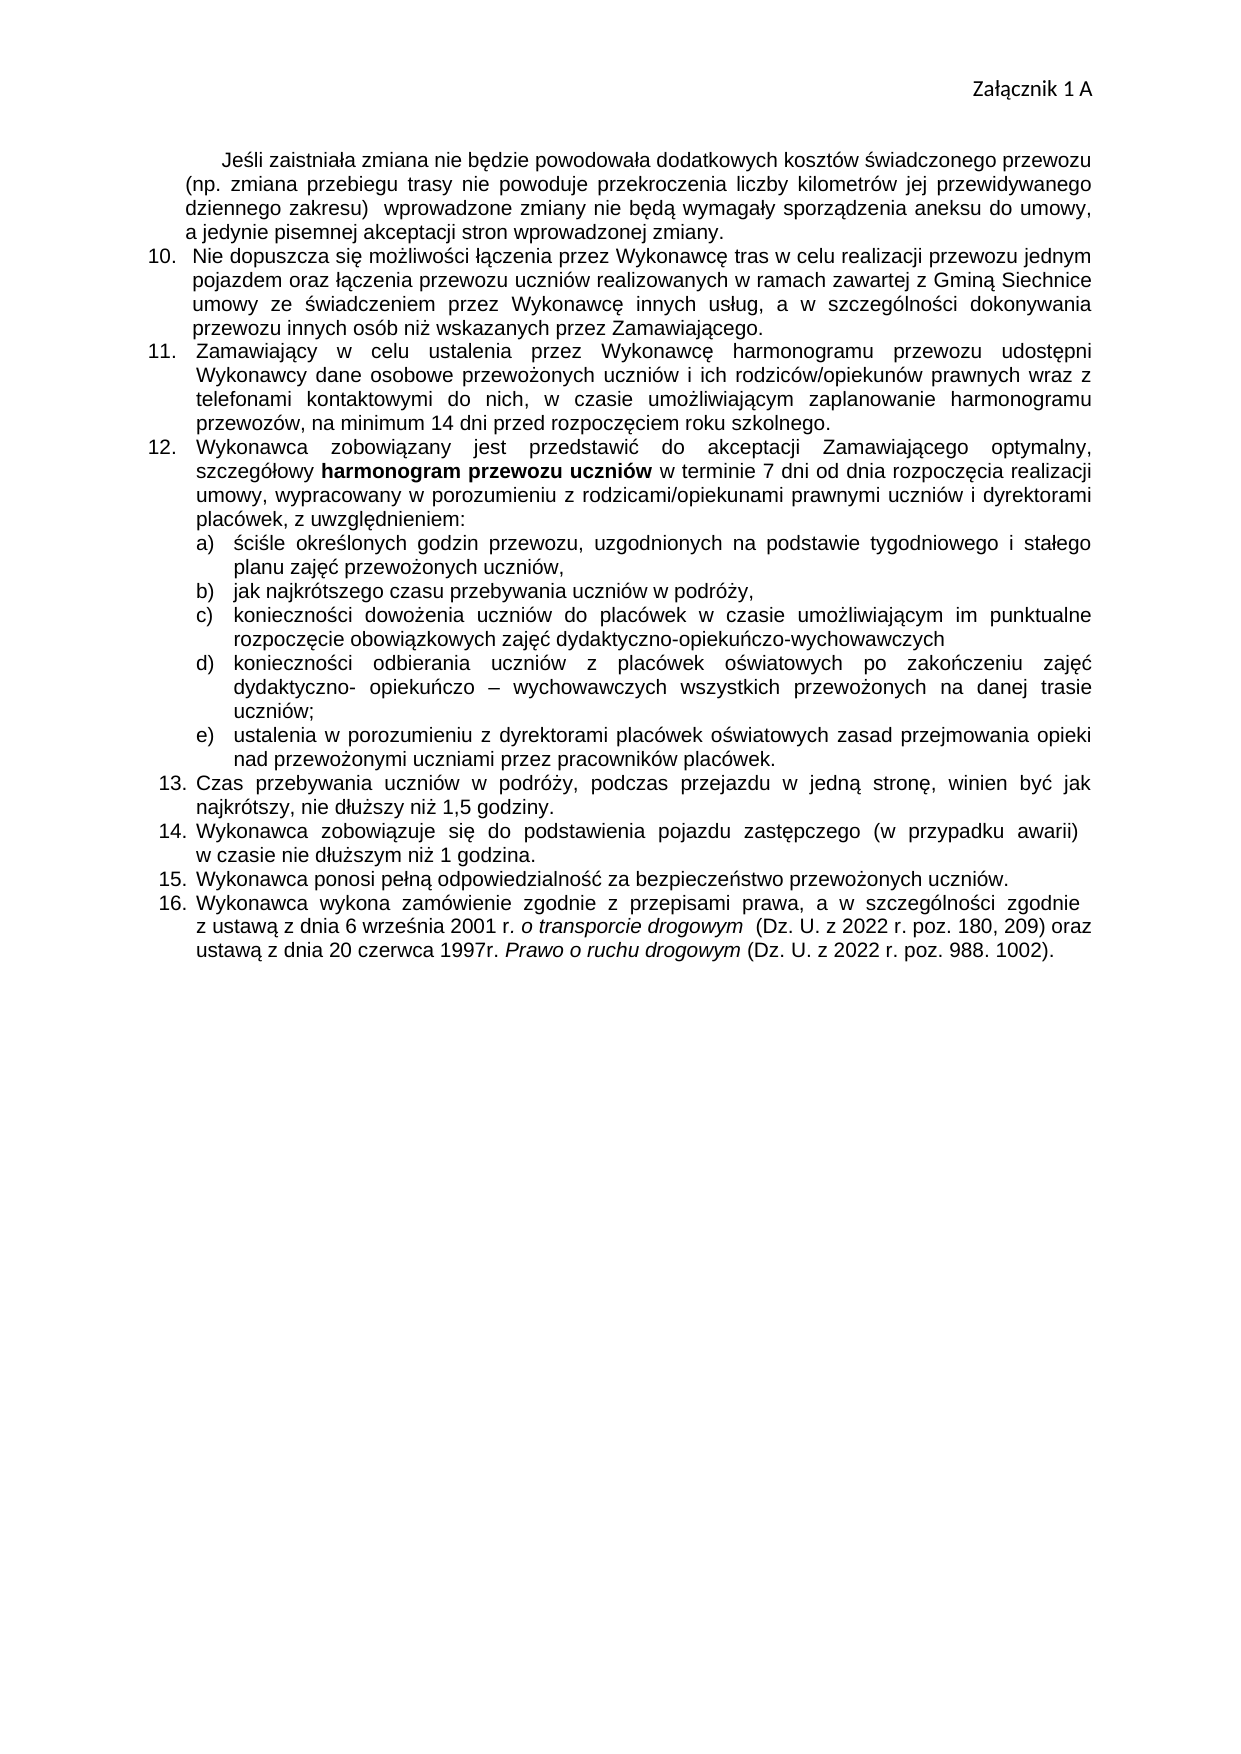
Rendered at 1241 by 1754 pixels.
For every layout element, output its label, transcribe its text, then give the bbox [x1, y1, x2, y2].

list Wykonawca wykona zamówienie zgodnie z przepisami prawa, a w szczególności zgodnie z ustawą z dnia 6 września 2001 r. o transporcie drogowym (Dz. U. z 2022 r. poz. 180, 209) oraz ustawą z dnia 20 czerwca 1997r. Prawo o ruchu drogowym (Dz. U. z 2022 r. poz. 988. 1002). [158, 890, 1093, 962]
list ustalenia w porozumieniu z dyrektorami placówek oświatowych zasad przejmowania opieki nad przewożonymi uczniami przez pracowników placówek. [196, 723, 1093, 771]
list jak najkrótszego czasu przebywania uczniów w podróży, [196, 579, 1093, 603]
list Wykonawca zobowiązany jest przedstawić do akceptacji Zamawiającego optymalny, szczegółowy harmonogram przewozu uczniów w terminie 7 dni od dnia rozpoczęcia realizacji umowy, wypracowany w porozumieniu z rodzicami/opiekunami prawnymi uczniów i dyrektorami placówek, z uwzględnieniem: [148, 435, 1093, 531]
list Nie dopuszcza się możliwości łączenia przez Wykonawcę tras w celu realizacji przewozu jednym pojazdem oraz łączenia przewozu uczniów realizowanych w ramach zawartej z Gminą Siechnice umowy ze świadczeniem przez Wykonawcę innych usług, a w szczególności dokonywania przewozu innych osób niż wskazanych przez Zamawiającego. [148, 243, 1093, 339]
text Jeśli zaistniała zmiana nie będzie powodowała dodatkowych kosztów świadczonego przewozu (np. zmiana przebiegu trasy nie powoduje przekroczenia liczby kilometrów jej przewidywanego dziennego zakresu) wprowadzone zmiany nie będą wymagały sporządzenia aneksu do umowy, a jedynie pisemnej akceptacji stron wprowadzonej zmiany. [185, 148, 1093, 243]
list Wykonawca ponosi pełną odpowiedzialność za bezpieczeństwo przewożonych uczniów. [158, 866, 1093, 890]
list konieczności odbierania uczniów z placówek oświatowych po zakończeniu zajęć dydaktyczno- opiekuńczo – wychowawczych wszystkich przewożonych na danej trasie uczniów; [196, 651, 1093, 723]
list Wykonawca zobowiązuje się do podstawienia pojazdu zastępczego (w przypadku awarii) w czasie nie dłuższym niż 1 godzina. [158, 818, 1093, 866]
list ściśle określonych godzin przewozu, uzgodnionych na podstawie tygodniowego i stałego planu zajęć przewożonych uczniów, [196, 531, 1093, 579]
list Czas przebywania uczniów w podróży, podczas przejazdu w jedną stronę, winien być jak najkrótszy, nie dłuższy niż 1,5 godziny. [158, 771, 1093, 818]
list konieczności dowożenia uczniów do placówek w czasie umożliwiającym im punktualne rozpoczęcie obowiązkowych zajęć dydaktyczno-opiekuńczo-wychowawczych [196, 603, 1093, 651]
list Zamawiający w celu ustalenia przez Wykonawcę harmonogramu przewozu udostępni Wykonawcy dane osobowe przewożonych uczniów i ich rodziców/opiekunów prawnych wraz z telefonami kontaktowymi do nich, w czasie umożliwiającym zaplanowanie harmonogramu przewozów, na minimum 14 dni przed rozpoczęciem roku szkolnego. [148, 339, 1093, 435]
